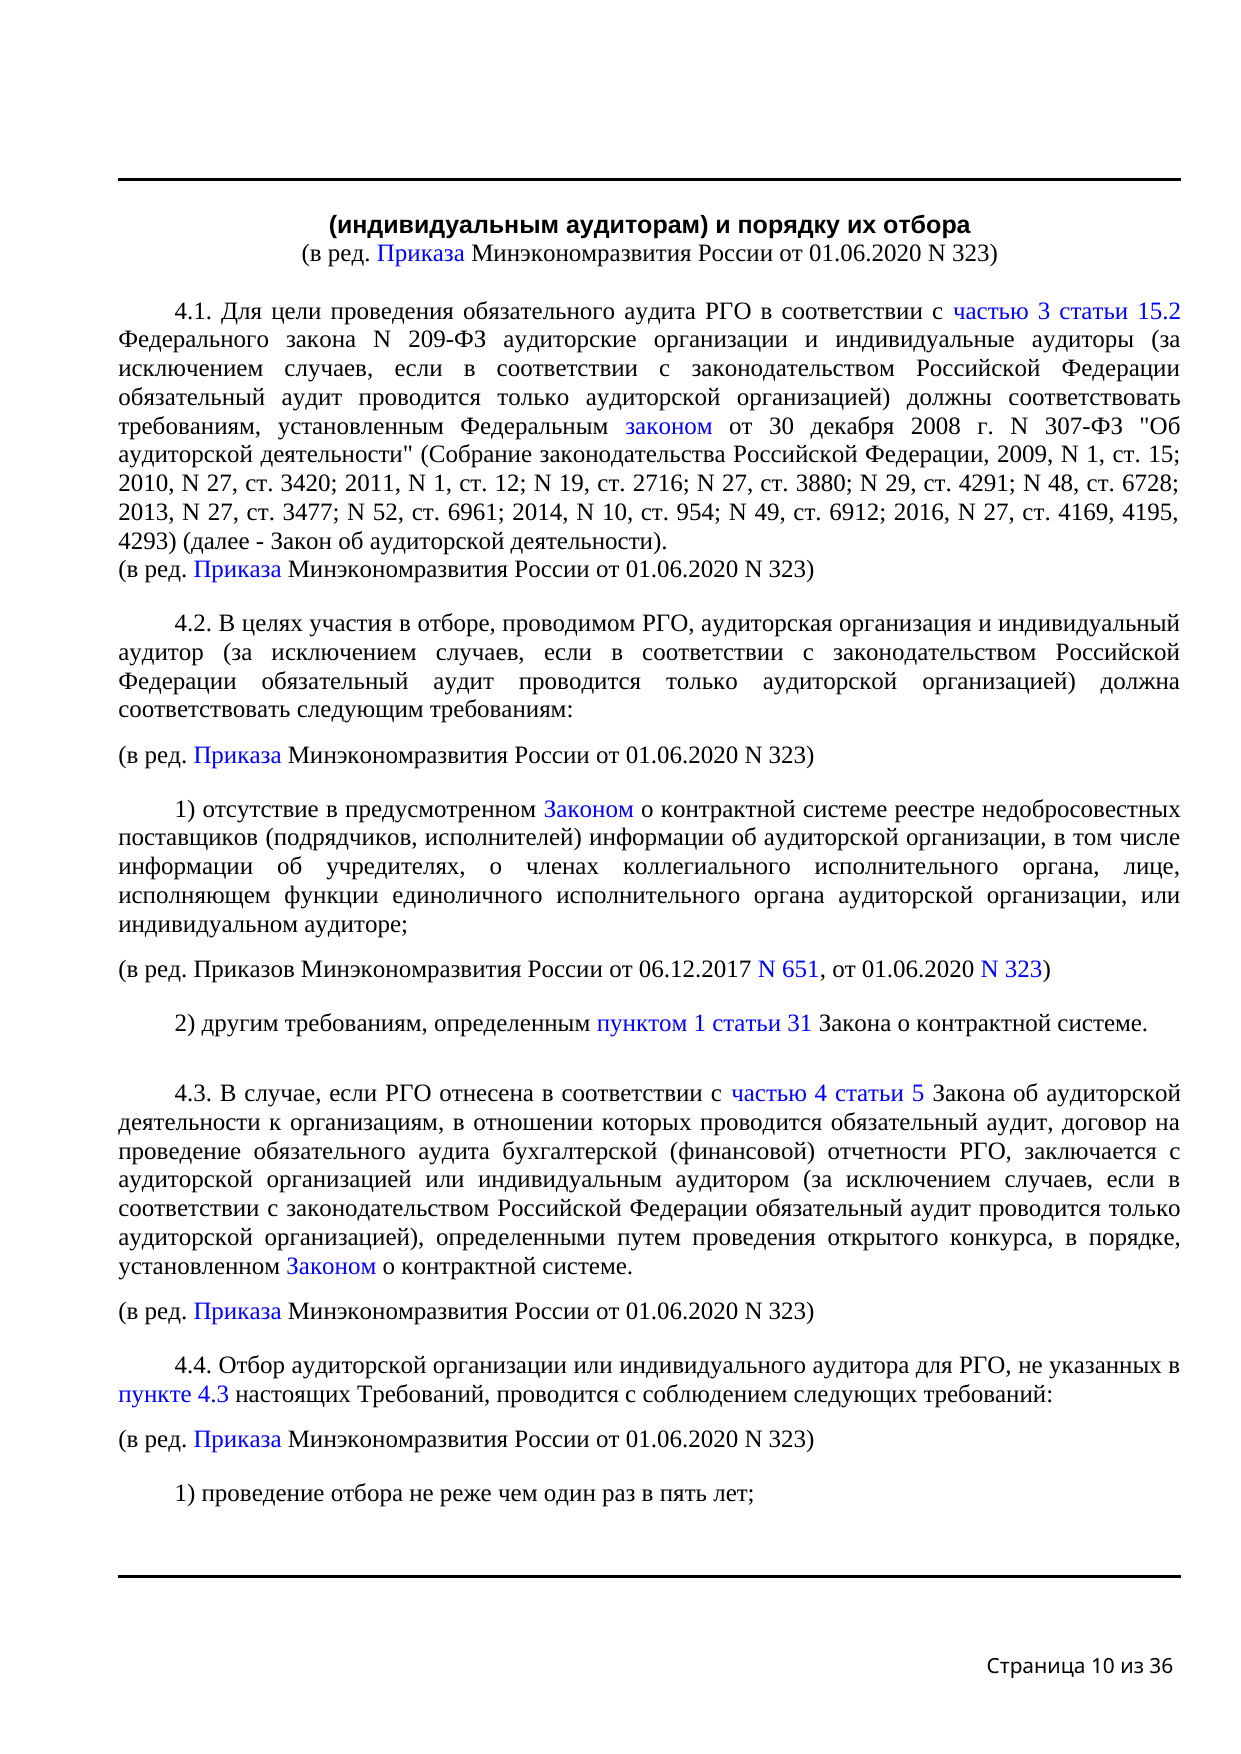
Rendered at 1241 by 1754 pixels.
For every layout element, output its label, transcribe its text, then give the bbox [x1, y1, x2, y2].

text (в ред. Приказа Минэкономразвития России от 01.06.2020 N 323) [118, 554, 1181, 583]
text (в ред. Приказа Минэкономразвития России от 01.06.2020 N 323) [118, 1296, 1181, 1325]
text (в ред. Приказа Минэкономразвития России от 01.06.2020 N 323) [118, 1424, 1181, 1453]
text (в ред. Приказов Минэкономразвития России от 06.12.2017 N 651, от 01.06.2020 N 323) [118, 954, 1181, 983]
text (в ред. Приказа Минэкономразвития России от 01.06.2020 N 323) [118, 238, 1181, 267]
text 4.1. Для цели проведения обязательного аудита РГО в соответствии с частью 3 статьи 15.2 Федерального закона N 209-ФЗ аудиторские организации и индивидуальные аудиторы (за исключением случаев, если в соответствии с законодательством Российской Федерации обязательный аудит проводится только аудиторской организацией) должны соответствовать требованиям, установленным Федеральным законом от 30 декабря 2008 г. N 307-ФЗ "Об аудиторской деятельности" (Собрание законодательства Российской Федерации, 2009, N 1, ст. 15; 2010, N 27, ст. 3420; 2011, N 1, ст. 12; N 19, ст. 2716; N 27, ст. 3880; N 29, ст. 4291; N 48, ст. 6728; 2013, N 27, ст. 3477; N 52, ст. 6961; 2014, N 10, ст. 954; N 49, ст. 6912; 2016, N 27, ст. 4169, 4195, 4293) (далее - Закон об аудиторской деятельности). [118, 296, 1181, 554]
text 4.4. Отбор аудиторской организации или индивидуального аудитора для РГО, не указанных в пункте 4.3 настоящих Требований, проводится с соблюдением следующих требований: [118, 1350, 1181, 1407]
text 1) проведение отбора не реже чем один раз в пять лет; [118, 1478, 1181, 1507]
text 1) отсутствие в предусмотренном Законом о контрактной системе реестре недобросовестных поставщиков (подрядчиков, исполнителей) информации об аудиторской организации, в том числе информации об учредителях, о членах коллегиального исполнительного органа, лице, исполняющем функции единоличного исполнительного органа аудиторской организации, или индивидуальном аудиторе; [118, 794, 1181, 937]
title (индивидуальным аудиторам) и порядку их отбора [118, 209, 1181, 238]
text 4.3. В случае, если РГО отнесена в соответствии с частью 4 статьи 5 Закона об аудиторской деятельности к организациям, в отношении которых проводится обязательный аудит, договор на проведение обязательного аудита бухгалтерской (финансовой) отчетности РГО, заключается с аудиторской организацией или индивидуальным аудитором (за исключением случаев, если в соответствии с законодательством Российской Федерации обязательный аудит проводится только аудиторской организацией), определенными путем проведения открытого конкурса, в порядке, установленном Законом о контрактной системе. [118, 1078, 1181, 1279]
text 4.2. В целях участия в отборе, проводимом РГО, аудиторская организация и индивидуальный аудитор (за исключением случаев, если в соответствии с законодательством Российской Федерации обязательный аудит проводится только аудиторской организацией) должна соответствовать следующим требованиям: [118, 608, 1181, 723]
text (в ред. Приказа Минэкономразвития России от 01.06.2020 N 323) [118, 740, 1181, 769]
text 2) другим требованиям, определенным пунктом 1 статьи 31 Закона о контрактной системе. [118, 1008, 1181, 1037]
